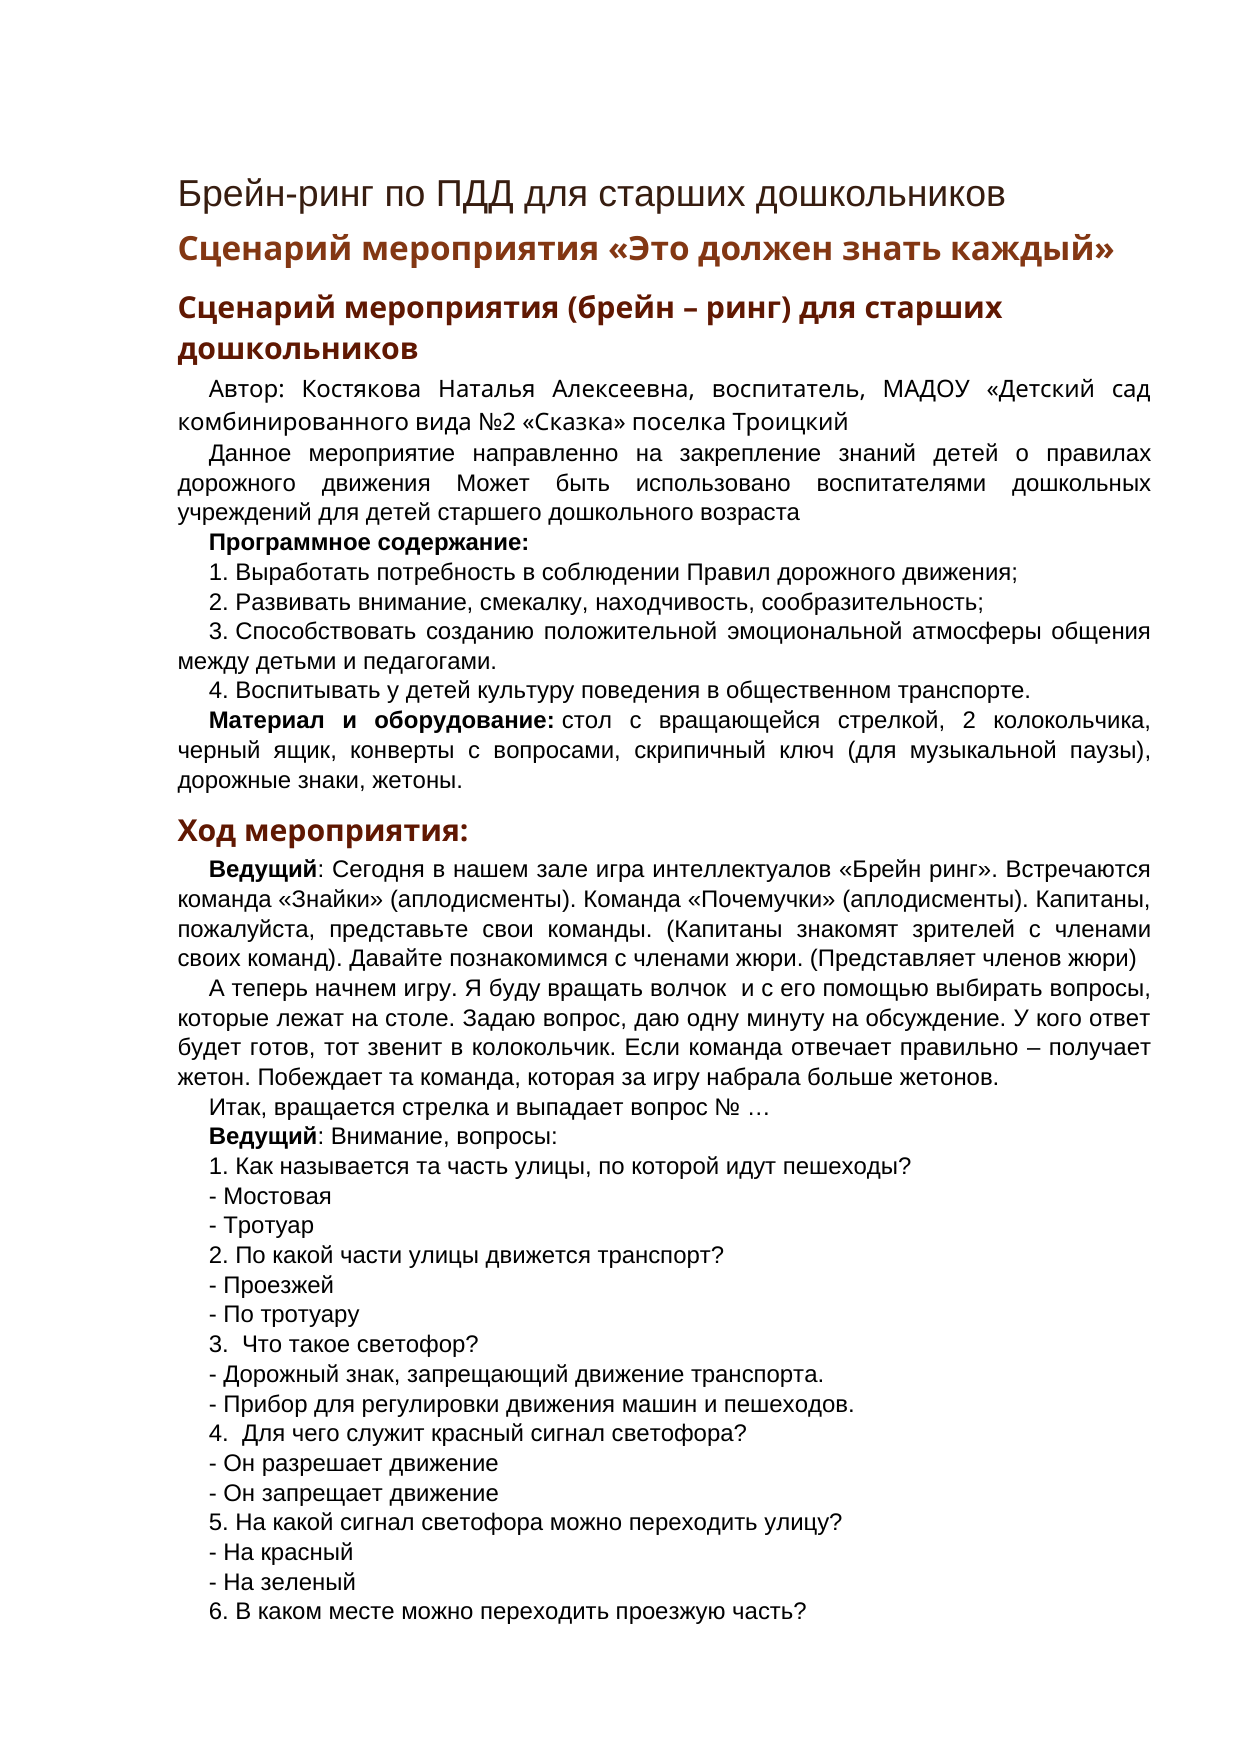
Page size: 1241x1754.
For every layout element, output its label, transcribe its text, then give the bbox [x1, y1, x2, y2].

text 6. В каком месте можно переходить проезжую часть? [177, 1595, 1152, 1625]
text - Дорожный знак, запрещающий движение транспорта. [177, 1358, 1152, 1387]
text Брейн-ринг по ПДД для старших дошкольников [177, 171, 1152, 214]
text 3. Что такое светофор? [177, 1328, 1152, 1358]
text 2. По какой части улицы движется транспорт? [177, 1239, 1152, 1269]
text Материал и оборудование: стол с вращающейся стрелкой, 2 колокольчика, черный ящик, конверты с вопросами, скрипичный ключ (для музыкальной паузы), дорожные знаки, жетоны. [177, 704, 1152, 793]
text Автор: Костякова Наталья Алексеевна, воспитатель, МАДОУ «Детский сад комбинированного вида №2 «Сказка» поселка Троицкий [177, 372, 1152, 437]
text Сценарий мероприятия «Это должен знать каждый» [177, 225, 1152, 271]
text - Он разрешает движение [177, 1447, 1152, 1476]
text - Мостовая [177, 1179, 1152, 1209]
text - По тротуару [177, 1298, 1152, 1328]
text 1. Выработать потребность в соблюдении Правил дорожного движения; [177, 556, 1152, 585]
text 4. Воспитывать у детей культуру поведения в общественном транспорте. [177, 674, 1152, 704]
text - На зеленый [177, 1566, 1152, 1595]
text Данное мероприятие направленно на закрепление знаний детей о правилах дорожного движения Может быть использовано воспитателями дошкольных учреждений для детей старшего дошкольного возраста [177, 437, 1152, 526]
text Итак, вращается стрелка и выпадает вопрос № … [177, 1091, 1152, 1120]
text 4. Для чего служит красный сигнал светофора? [177, 1417, 1152, 1447]
text 3. Способствовать созданию положительной эмоциональной атмосферы общения между детьми и педагогами. [177, 615, 1152, 674]
text Сценарий мероприятия (брейн – ринг) для старших дошкольников [177, 286, 1152, 368]
text 2. Развивать внимание, смекалку, находчивость, сообразительность; [177, 585, 1152, 615]
text А теперь начнем игру. Я буду вращать волчок и с его помощью выбирать вопросы, которые лежат на столе. Задаю вопрос, даю одну минуту на обсуждение. У кого ответ будет готов, тот звенит в колокольчик. Если команда отвечает правильно – получает жетон. Побеждает та команда, которая за игру набрала больше жетонов. [177, 972, 1152, 1091]
text Ведущий: Внимание, вопросы: [177, 1120, 1152, 1150]
text Ход мероприятия: [177, 809, 1152, 850]
text 1. Как называется та часть улицы, по которой идут пешеходы? [177, 1150, 1152, 1179]
text - Тротуар [177, 1209, 1152, 1239]
text - На красный [177, 1536, 1152, 1566]
text - Проезжей [177, 1269, 1152, 1298]
text - Прибор для регулировки движения машин и пешеходов. [177, 1387, 1152, 1417]
text Ведущий: Сегодня в нашем зале игра интеллектуалов «Брейн ринг». Встречаются команда «Знайки» (аплодисменты). Команда «Почемучки» (аплодисменты). Капитаны, пожалуйста, представьте свои команды. (Капитаны знакомят зрителей с членами своих команд). Давайте познакомимся с членами жюри. (Представляет членов жюри) [177, 853, 1152, 972]
text 5. На какой сигнал светофора можно переходить улицу? [177, 1506, 1152, 1536]
text Программное содержание: [177, 526, 1152, 556]
text - Он запрещает движение [177, 1476, 1152, 1506]
